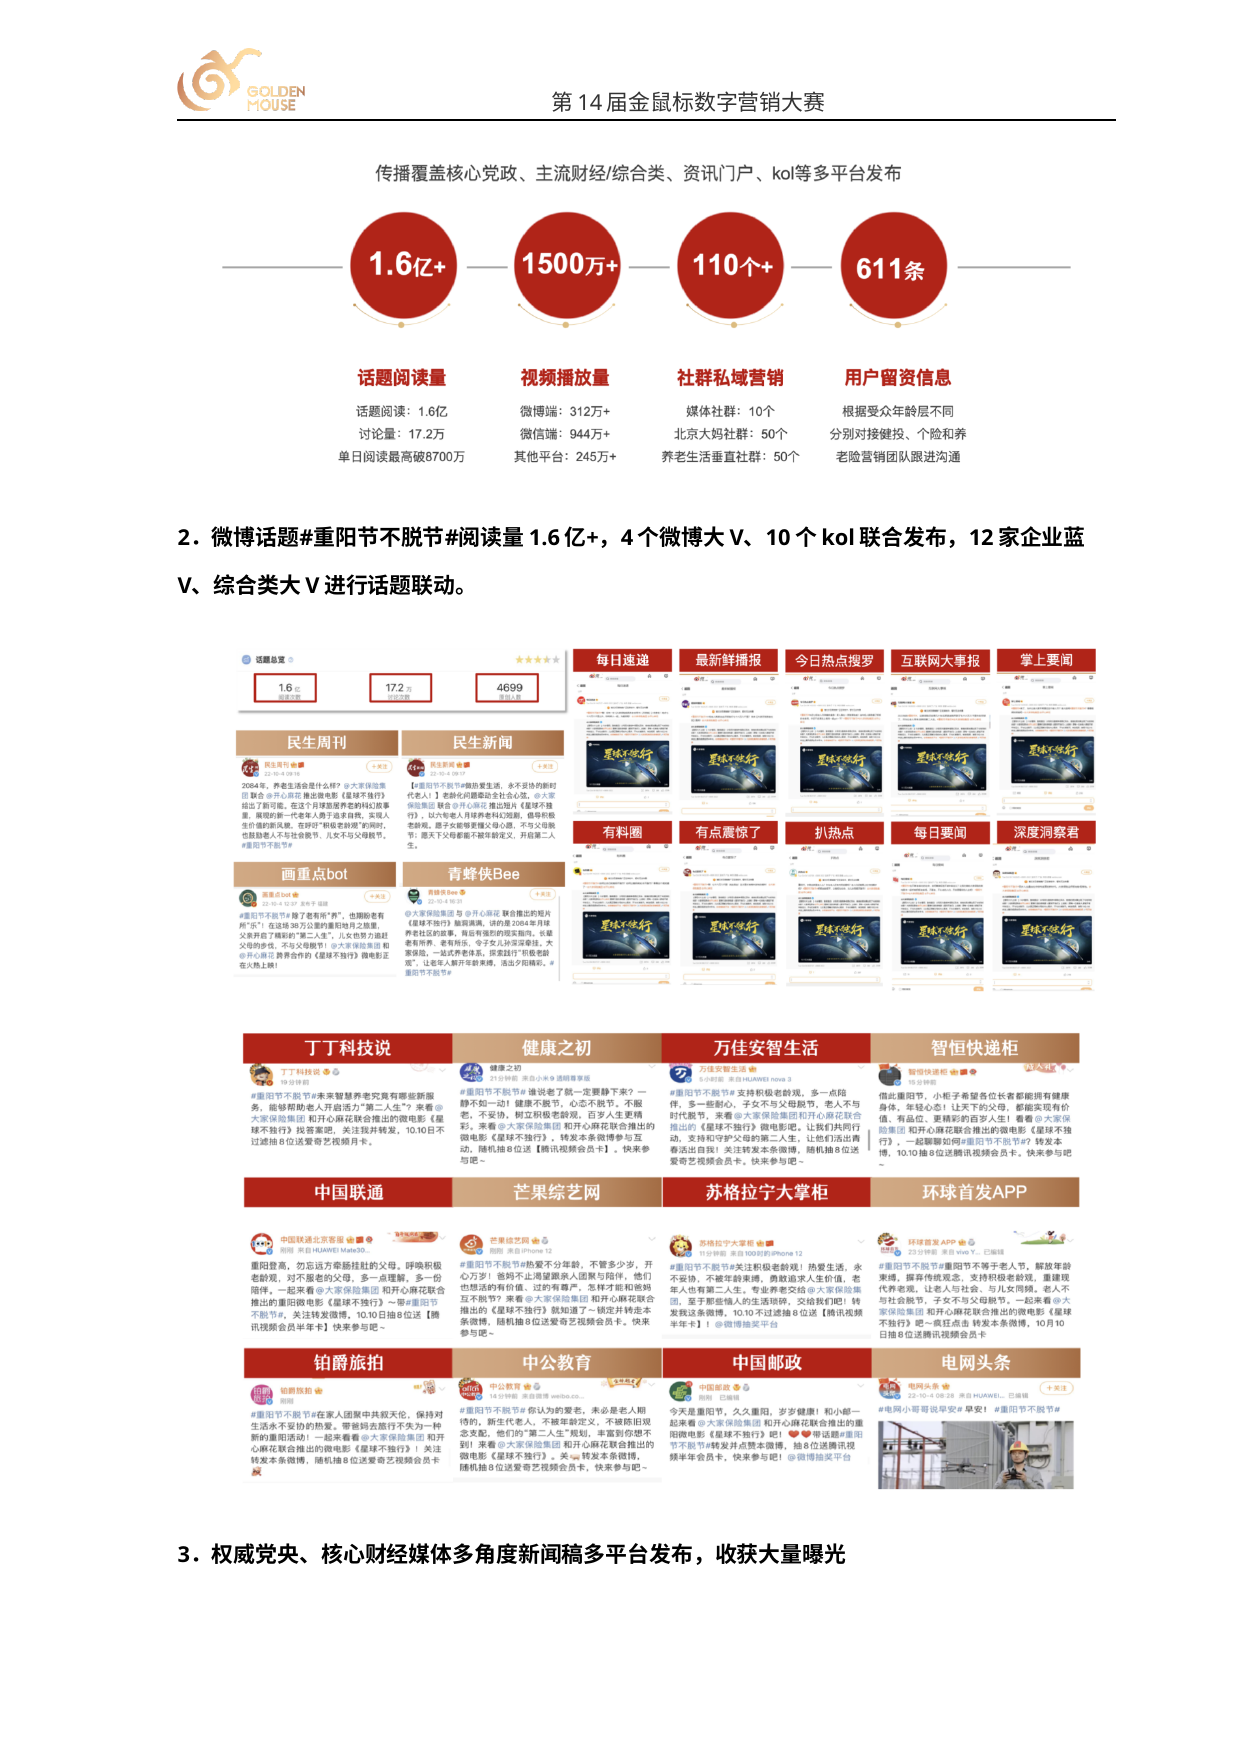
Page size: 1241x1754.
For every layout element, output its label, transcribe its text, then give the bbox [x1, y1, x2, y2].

picture [177, 48, 305, 111]
picture [222, 121, 1071, 508]
text 3．权威党央、核心财经媒体多角度新闻稿多平台发布，收获大量曝光 [177, 1524, 1116, 1572]
text 2．微博话题#重阳节不脱节#阅读量1.6亿+，4个微博大V、10个kol联合发布，12家企业蓝V、综合类大V进行话题联动。 [177, 507, 1116, 603]
picture [226, 603, 1110, 1524]
